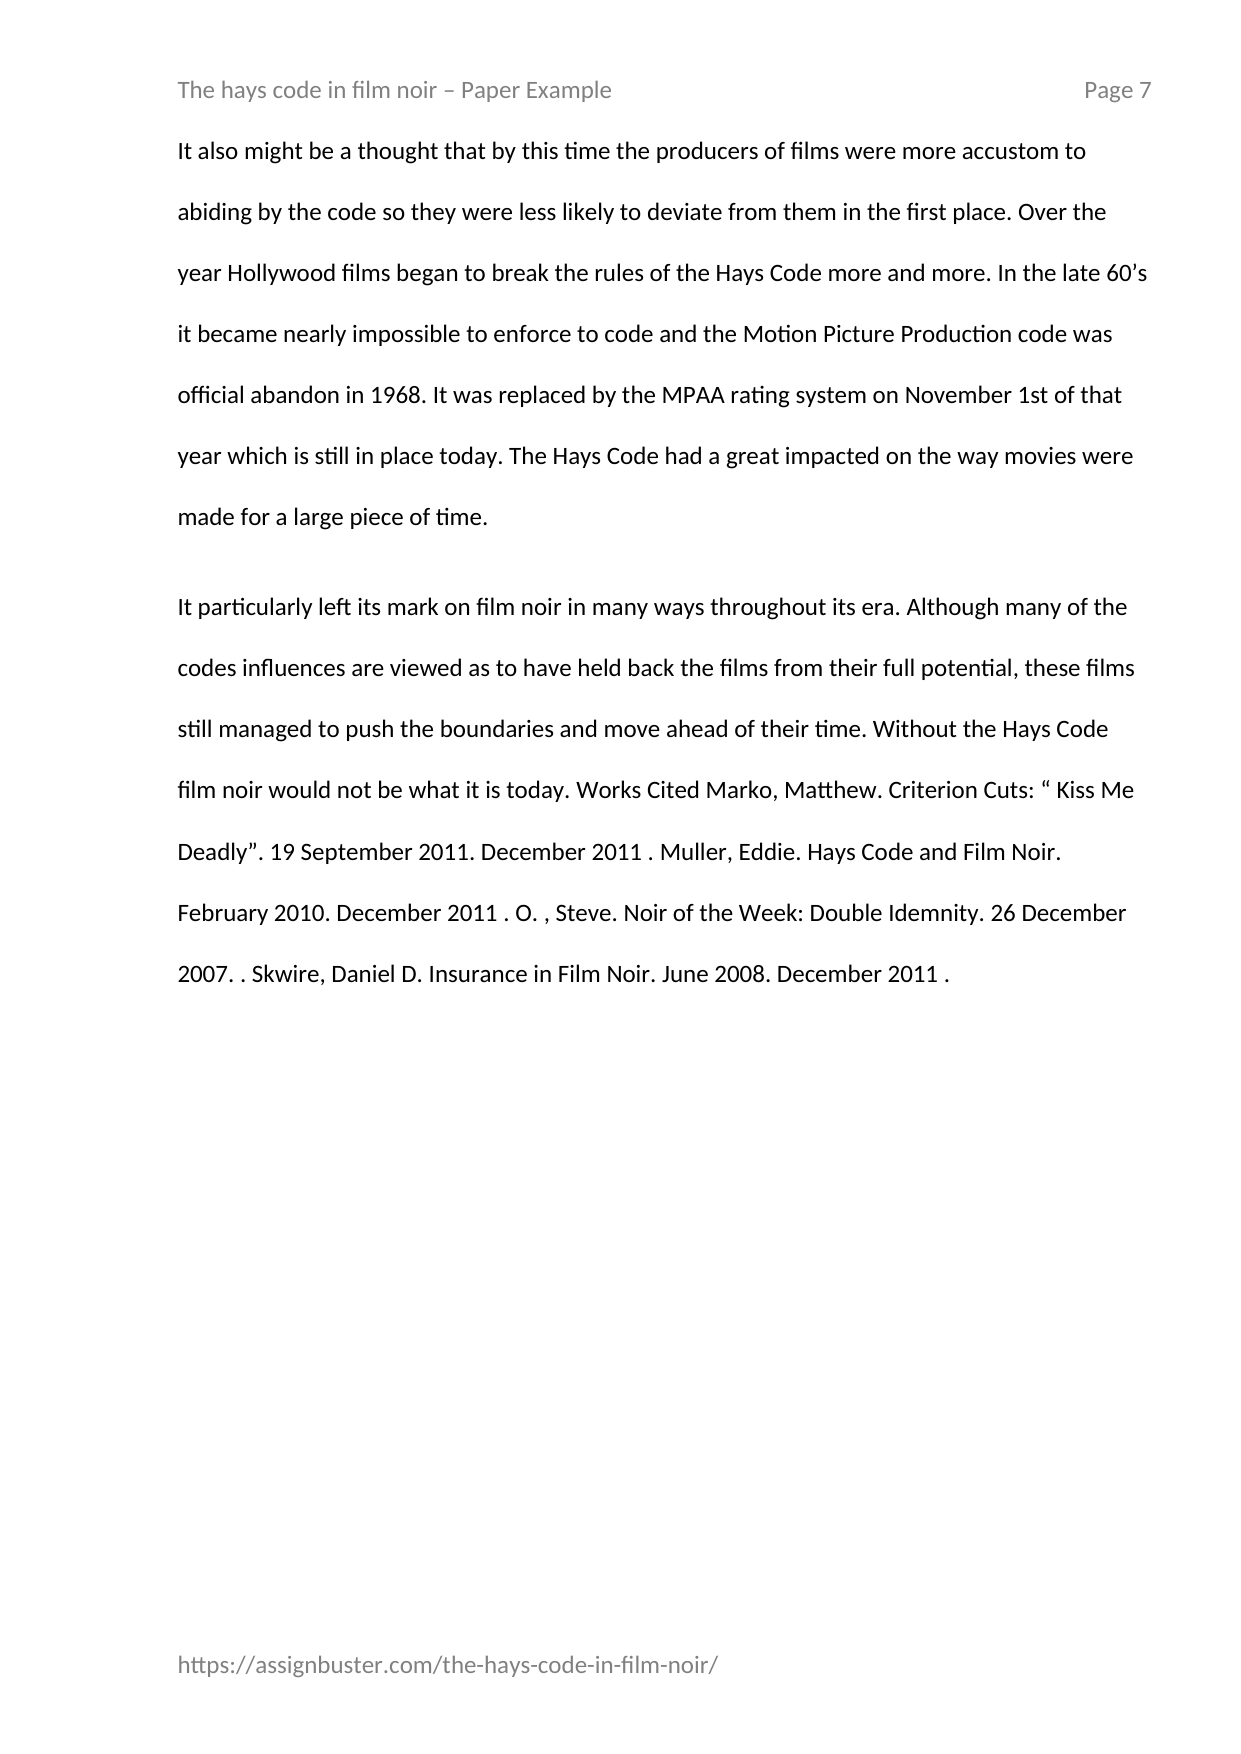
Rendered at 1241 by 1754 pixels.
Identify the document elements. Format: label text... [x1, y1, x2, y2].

text It also might be a thought that by this time the producers of films were more accustom to abiding by the code so they were less likely to deviate from them in the first place. Over the year Hollywood films began to break the rules of the Hays Code more and more. In the late 60’s it became nearly impossible to enforce to code and the Motion Picture Production code was official abandon in 1968. It was replaced by the MPAA rating system on November 1st of that year which is still in place today. The Hays Code had a great impacted on the way movies were made for a large piece of time. [177, 135, 1152, 532]
text It particularly left its mark on film noir in many ways throughout its era. Although many of the codes influences are viewed as to have held back the films from their full potential, these films still managed to push the boundaries and move ahead of their time. Without the Hays Code film noir would not be what it is today. Works Cited Marko, Matthew. Criterion Cuts: “ Kiss Me Deadly”. 19 September 2011. December 2011 . Muller, Eddie. Hays Code and Film Noir. February 2010. December 2011 . O. , Steve. Noir of the Week: Double Idemnity. 26 December 2007. . Skwire, Daniel D. Insurance in Film Noir. June 2008. December 2011 . [177, 592, 1152, 988]
